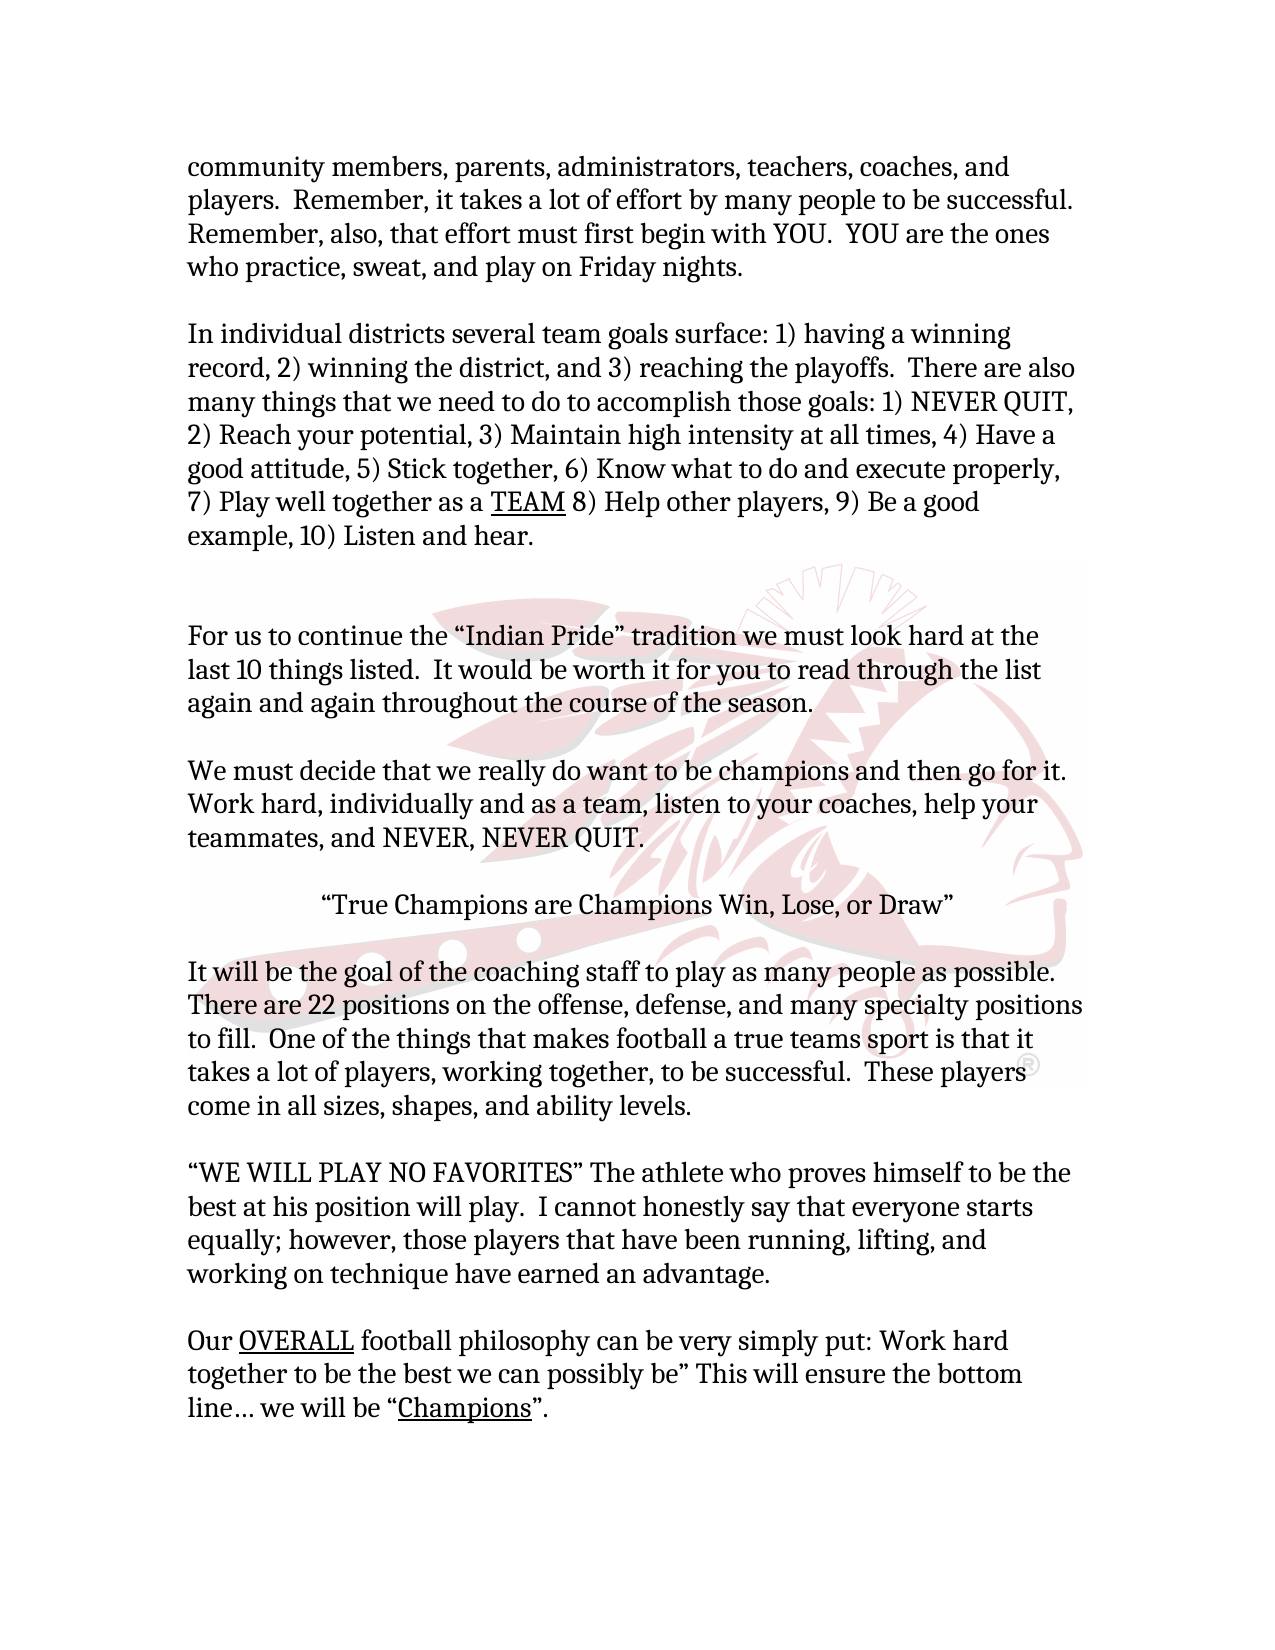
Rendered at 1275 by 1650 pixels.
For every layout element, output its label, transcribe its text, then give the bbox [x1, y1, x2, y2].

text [187, 150, 1087, 284]
text In individual districts several team goals surface: 1) having a winning record, 2) winning the district, and 3) reaching the playoffs. There are also many things that we need to do to accomplish those goals: 1) NEVER QUIT, 2) Reach your potential, 3) Maintain high intensity at all times, 4) Have a good attitude, 5) Stick together, 6) Know what to do and execute properly, 7) Play well together as a TEAM 8) Help other players, 9) Be a good example, 10) Listen and hear. [187, 318, 1087, 552]
text We must decide that we really do want to be champions and then go for it. Work hard, individually and as a team, listen to your coaches, help your teammates, and NEVER, NEVER QUIT. [187, 754, 1087, 854]
text It will be the goal of the coaching staff to play as many people as possible. There are 22 positions on the offense, defense, and many specialty positions to fill. One of the things that makes football a true teams sport is that it takes a lot of players, working together, to be successful. These players come in all sizes, shapes, and ability levels. [187, 955, 1087, 1123]
text For us to continue the “Indian Pride” tradition we must look hard at the last 10 things listed. It would be worth it for you to read through the list again and again throughout the course of the season. [187, 619, 1087, 720]
text “WE WILL PLAY NO FAVORITES” The athlete who proves himself to be the best at his position will play. I cannot honestly say that everyone starts equally; however, those players that have been running, lifting, and working on technique have earned an advantage. [187, 1156, 1087, 1290]
text Our OVERALL football philosophy can be very simply put: Work hard together to be the best we can possibly be” This will ensure the bottom line… we will be “Champions”. [187, 1324, 1087, 1424]
text “True Champions are Champions Win, Lose, or Draw” [187, 888, 1087, 921]
